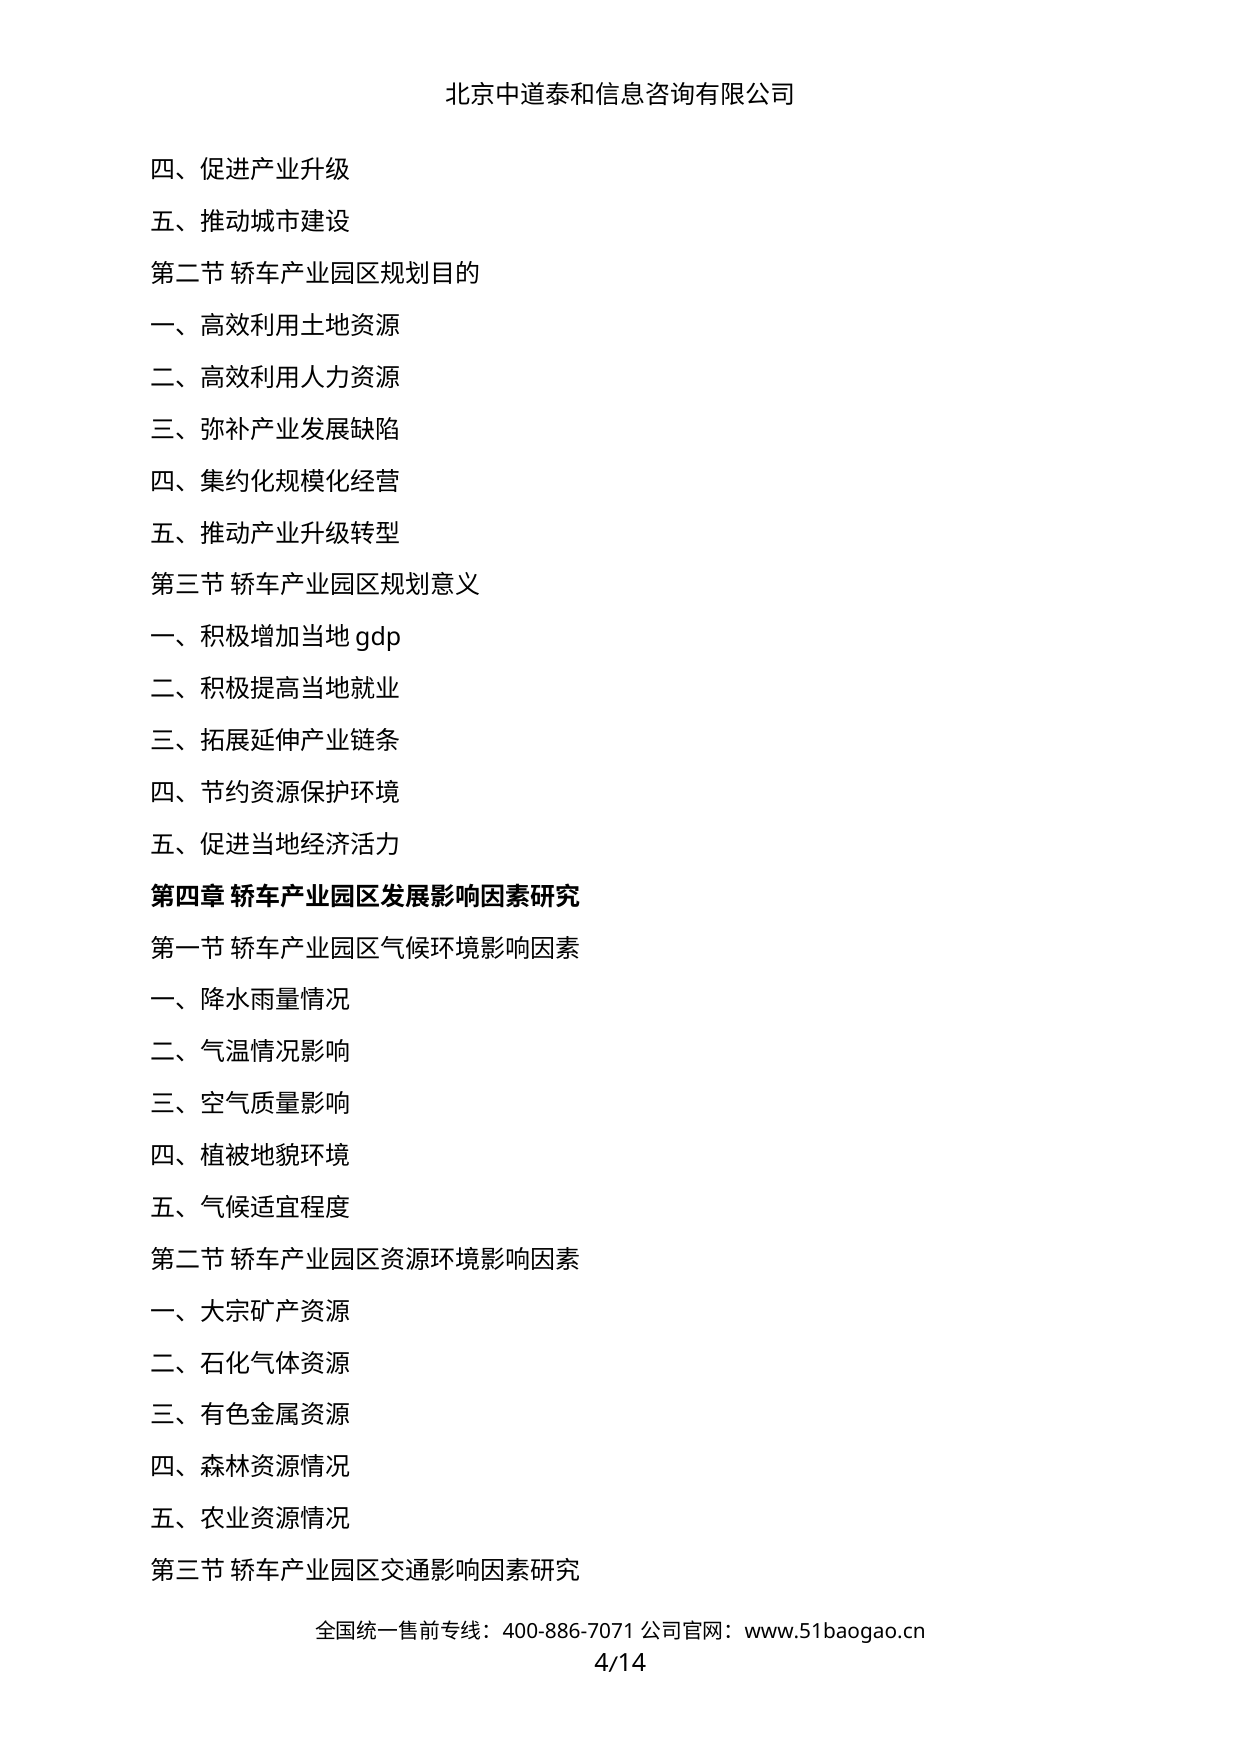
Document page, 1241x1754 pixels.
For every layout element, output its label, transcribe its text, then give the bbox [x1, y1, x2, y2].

text 三、弥补产业发展缺陷 [150, 409, 1090, 446]
text 三、有色金属资源 [150, 1395, 1090, 1431]
text 四、促进产业升级 [150, 150, 1090, 186]
text 第二节 轿车产业园区资源环境影响因素 [150, 1239, 1090, 1276]
text 五、促进当地经济活力 [150, 824, 1090, 861]
text 三、空气质量影响 [150, 1084, 1090, 1120]
text 一、大宗矿产资源 [150, 1291, 1090, 1327]
text 五、推动产业升级转型 [150, 513, 1090, 549]
text 二、高效利用人力资源 [150, 357, 1090, 394]
text 四、森林资源情况 [150, 1447, 1090, 1483]
text 一、积极增加当地gdp [150, 617, 1090, 653]
text 四、节约资源保护环境 [150, 772, 1090, 809]
text 四、集约化规模化经营 [150, 461, 1090, 497]
text 第一节 轿车产业园区气候环境影响因素 [150, 928, 1090, 964]
text 二、气温情况影响 [150, 1032, 1090, 1068]
text 二、积极提高当地就业 [150, 669, 1090, 705]
text 一、降水雨量情况 [150, 980, 1090, 1016]
text 第三节 轿车产业园区交通影响因素研究 [150, 1551, 1090, 1587]
text 五、气候适宜程度 [150, 1187, 1090, 1224]
text 五、农业资源情况 [150, 1499, 1090, 1535]
text 第二节 轿车产业园区规划目的 [150, 254, 1090, 290]
text 一、高效利用土地资源 [150, 306, 1090, 342]
text 第四章 轿车产业园区发展影响因素研究 [150, 876, 1090, 912]
text 四、植被地貌环境 [150, 1136, 1090, 1172]
text 五、推动城市建设 [150, 202, 1090, 238]
text 第三节 轿车产业园区规划意义 [150, 565, 1090, 601]
text 二、石化气体资源 [150, 1343, 1090, 1379]
text 三、拓展延伸产业链条 [150, 721, 1090, 757]
